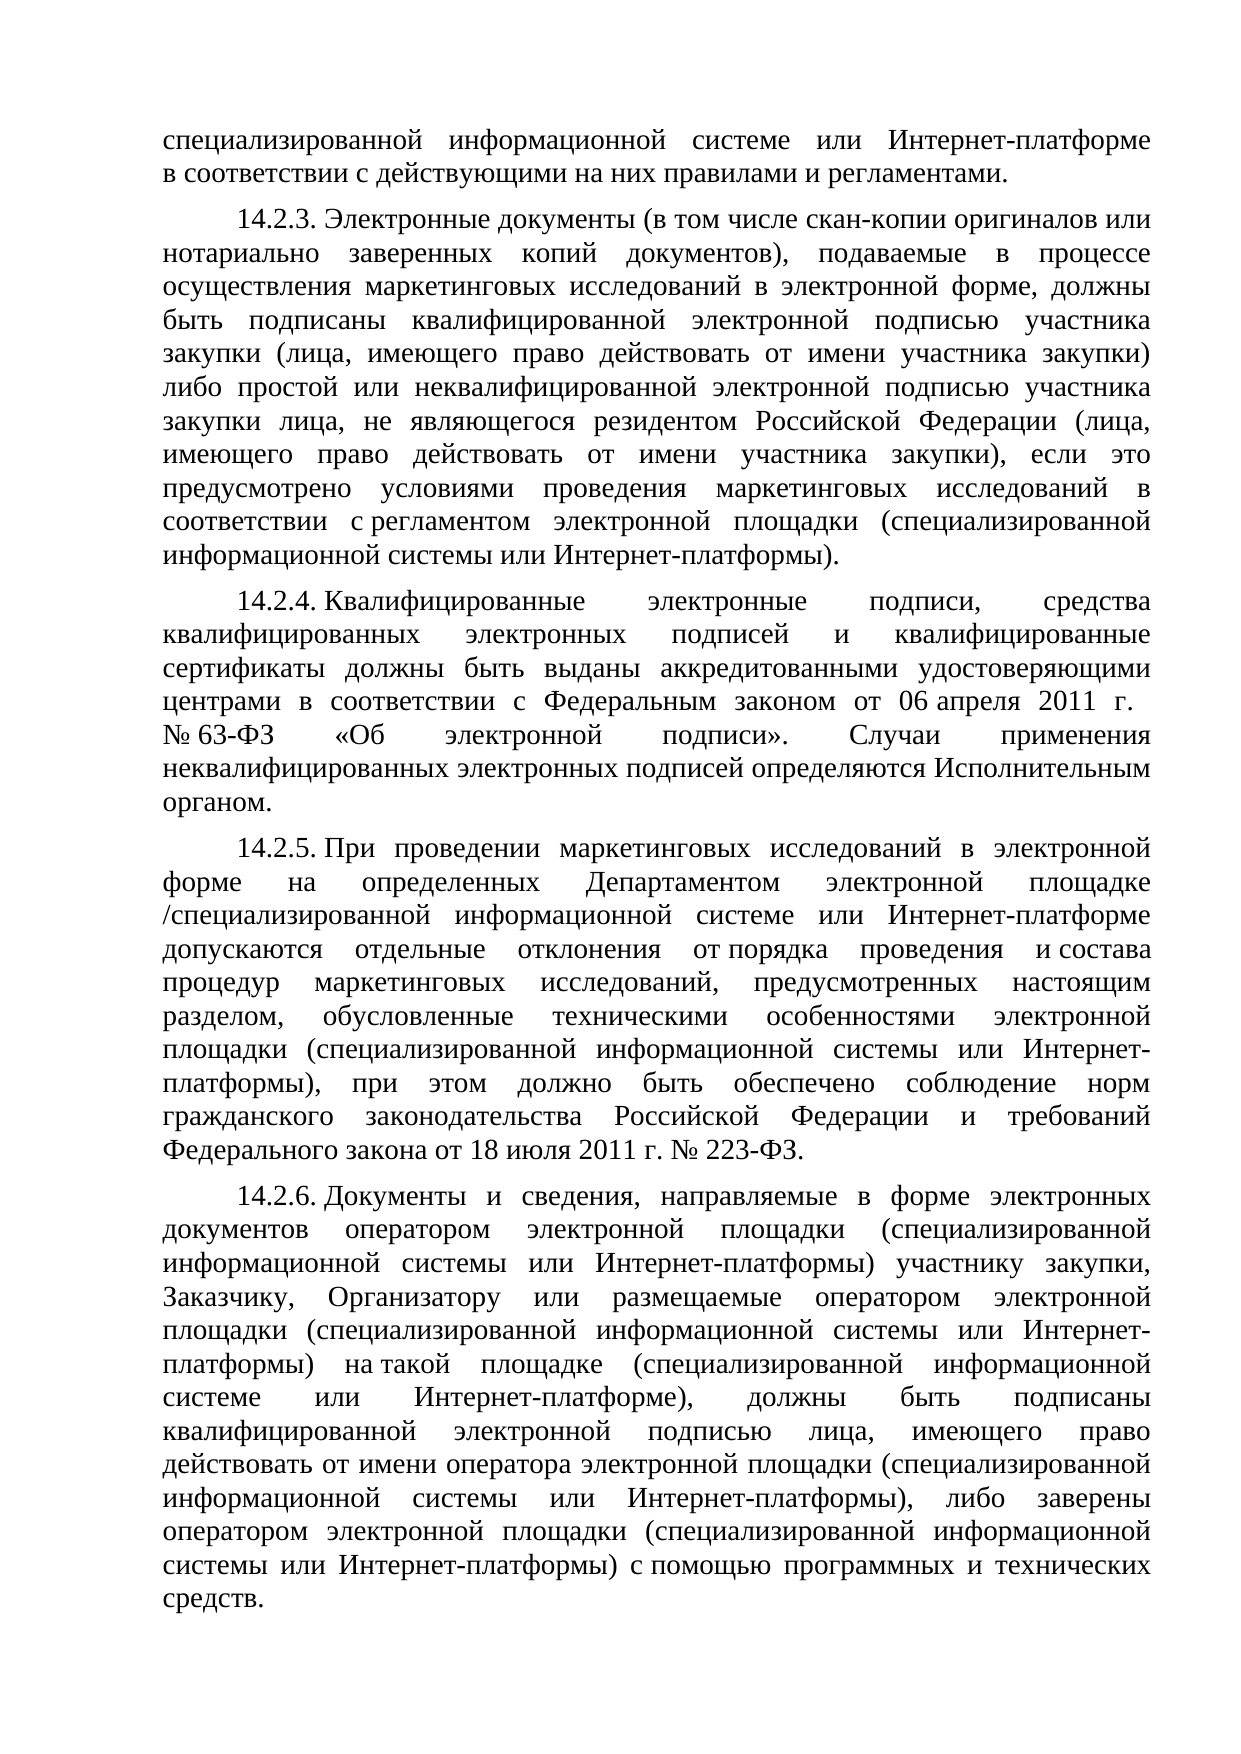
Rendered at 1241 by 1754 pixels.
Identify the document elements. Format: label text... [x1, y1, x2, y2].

list Электронные документы (в том числе скан-копии оригиналов или нотариально заверенных копий документов), подаваемые в процессе осуществления маркетинговых исследований в электронной форме, должны быть подписаны квалифицированной электронной подписью участника закупки (лица, имеющего право действовать от имени участника закупки) либо простой или неквалифицированной электронной подписью участника закупки лица, не являющегося резидентом Российской Федерации (лица, имеющего право действовать от имени участника закупки), если это предусмотрено условиями проведения маркетинговых исследований в соответствии с регламентом электронной площадки (специализированной информационной системы или Интернет-платформы). [162, 201, 1152, 570]
list Документы и сведения, направляемые в форме электронных документов оператором электронной площадки (специализированной информационной системы или Интернет-платформы) участнику закупки, Заказчику, Организатору или размещаемые оператором электронной площадки (специализированной информационной системы или Интернет-платформы) на такой площадке (специализированной информационной системе или Интернет-платформе), должны быть подписаны квалифицированной электронной подписью лица, имеющего право действовать от имени оператора электронной площадки (специализированной информационной системы или Интернет-платформы), либо заверены оператором электронной площадки (специализированной информационной системы или Интернет-платформы) с помощью программных и технических средств. [162, 1178, 1152, 1614]
list При проведении маркетинговых исследований в электронной форме на определенных Департаментом электронной площадке /специализированной информационной системе или Интернет-платформе допускаются отдельные отклонения от порядка проведения и состава процедур маркетинговых исследований, предусмотренных настоящим разделом, обусловленные техническими особенностями электронной площадки (специализированной информационной системы или Интернет-платформы), при этом должно быть обеспечено соблюдение норм гражданского законодательства Российской Федерации и требований Федерального закона от 18 июля 2011 г. № 223-ФЗ. [162, 830, 1152, 1166]
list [162, 122, 1152, 189]
list Квалифицированные электронные подписи, средства квалифицированных электронных подписей и квалифицированные сертификаты должны быть выданы аккредитованными удостоверяющими центрами в соответствии с Федеральным законом от 06 апреля 2011 г. № 63-ФЗ «Об электронной подписи». Случаи применения неквалифицированных электронных подписей определяются Исполнительным органом. [162, 583, 1152, 818]
